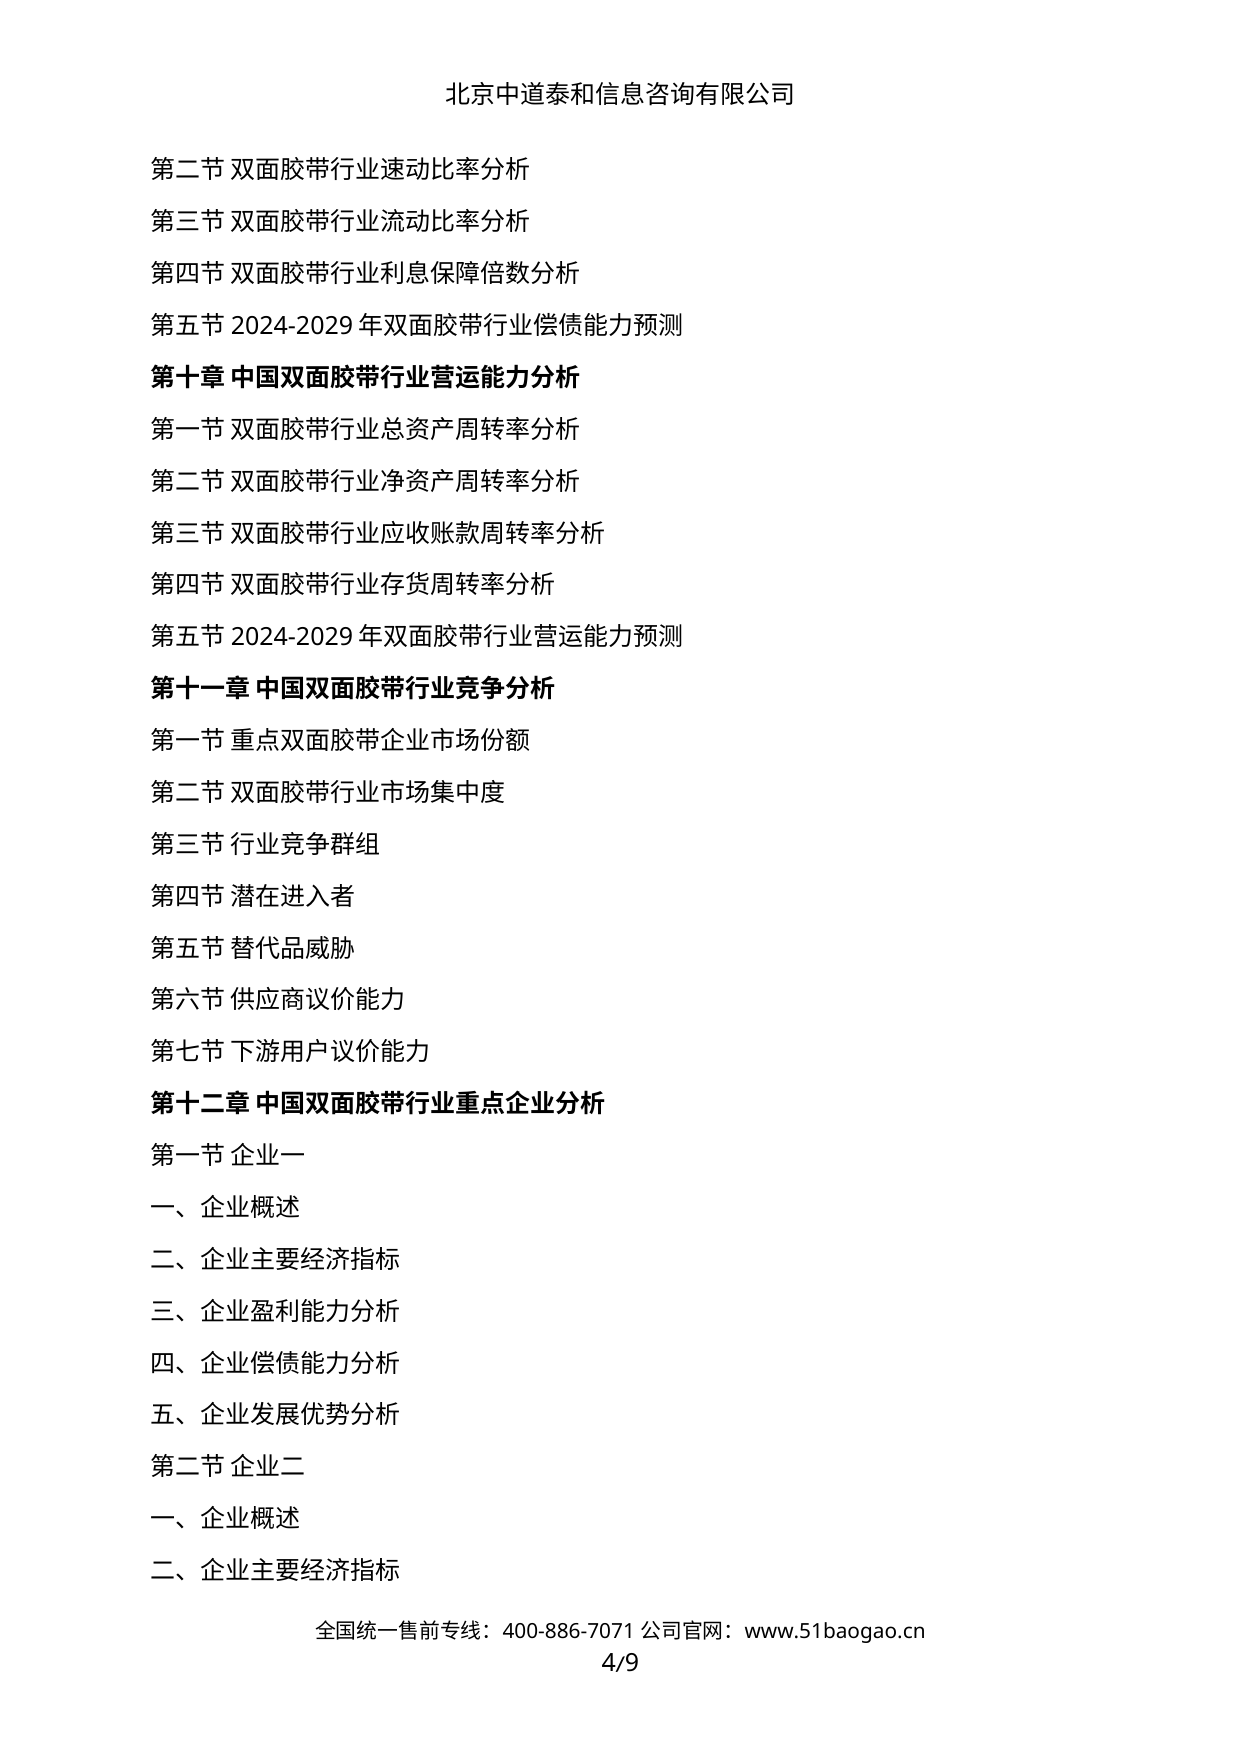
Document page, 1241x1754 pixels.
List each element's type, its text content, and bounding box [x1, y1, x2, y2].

text 二、企业主要经济指标 [150, 1551, 1090, 1587]
text 第二节 企业二 [150, 1447, 1090, 1483]
text 五、企业发展优势分析 [150, 1395, 1090, 1431]
text 一、企业概述 [150, 1499, 1090, 1535]
text 第二节 双面胶带行业速动比率分析 [150, 150, 1090, 186]
text 第二节 双面胶带行业净资产周转率分析 [150, 461, 1090, 497]
text 第五节 2024-2029年双面胶带行业营运能力预测 [150, 617, 1090, 653]
text 第一节 重点双面胶带企业市场份额 [150, 721, 1090, 757]
text 第六节 供应商议价能力 [150, 980, 1090, 1016]
text 第四节 双面胶带行业存货周转率分析 [150, 565, 1090, 601]
text 第二节 双面胶带行业市场集中度 [150, 772, 1090, 809]
text 第一节 双面胶带行业总资产周转率分析 [150, 409, 1090, 446]
text 第五节 2024-2029年双面胶带行业偿债能力预测 [150, 306, 1090, 342]
text 第四节 潜在进入者 [150, 876, 1090, 912]
text 第五节 替代品威胁 [150, 928, 1090, 964]
text 四、企业偿债能力分析 [150, 1343, 1090, 1379]
text 第一节 企业一 [150, 1136, 1090, 1172]
text 第三节 行业竞争群组 [150, 824, 1090, 861]
text 第三节 双面胶带行业流动比率分析 [150, 202, 1090, 238]
text 三、企业盈利能力分析 [150, 1291, 1090, 1327]
text 二、企业主要经济指标 [150, 1239, 1090, 1276]
text 第十章 中国双面胶带行业营运能力分析 [150, 357, 1090, 394]
text 第四节 双面胶带行业利息保障倍数分析 [150, 254, 1090, 290]
text 第七节 下游用户议价能力 [150, 1032, 1090, 1068]
text 第三节 双面胶带行业应收账款周转率分析 [150, 513, 1090, 549]
text 一、企业概述 [150, 1187, 1090, 1224]
text 第十二章 中国双面胶带行业重点企业分析 [150, 1084, 1090, 1120]
text 第十一章 中国双面胶带行业竞争分析 [150, 669, 1090, 705]
